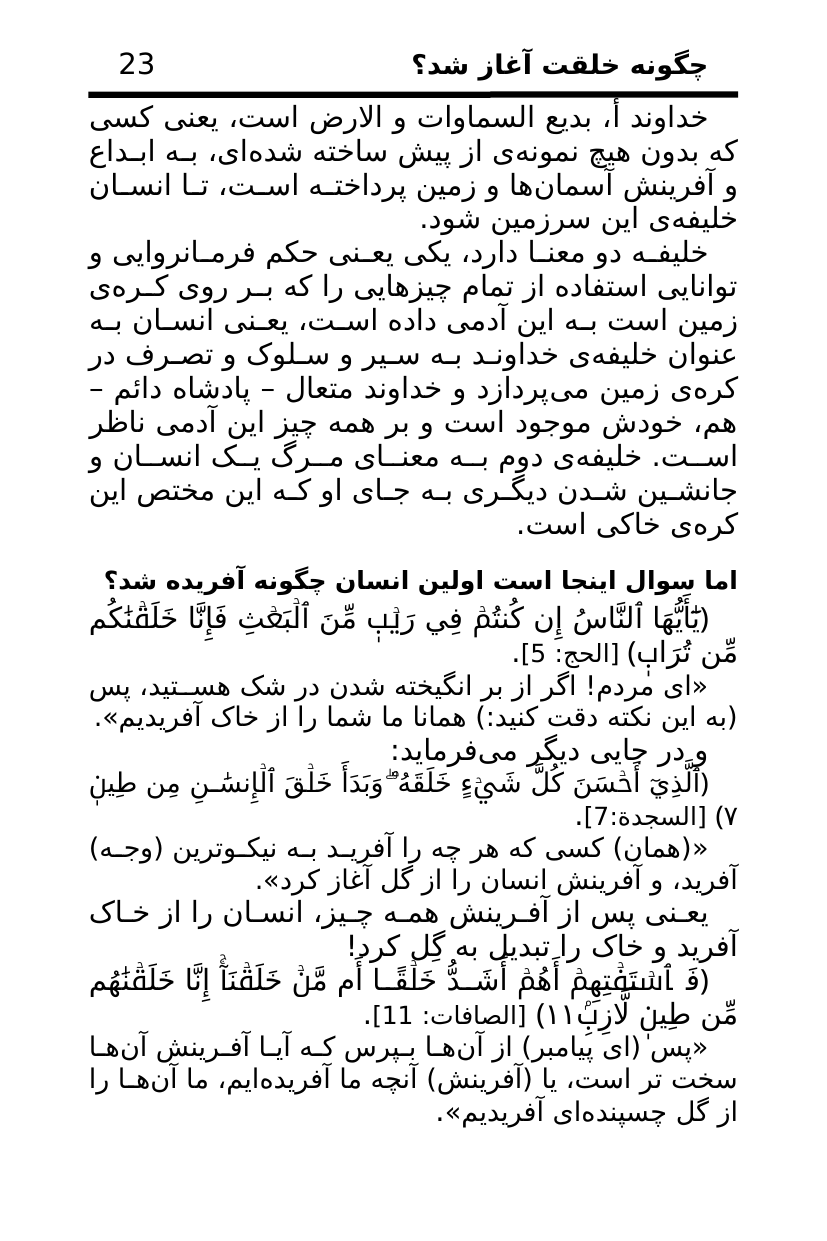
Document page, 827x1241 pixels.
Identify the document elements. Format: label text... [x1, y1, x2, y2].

text ﴿فَٱسۡتَفۡتِهِمۡ أَهُمۡ أَشَدُّ خَلۡقًا أَم مَّنۡ خَلَقۡنَآۚ إِنَّا خَلَقۡنَٰهُم مِّن طِينٖ لَّازِبِۢ١١﴾ [الصافات: 11]. [89, 963, 738, 1031]
text «پس (ای پیامبر) از آن‌ها بپرس که آیا آفرینش آن‌ها سخت تر است، یا (آفرینش) آنچه ما آفریده‌ایم، ما آن‌ها را از گل چسپنده‌ای آفریدیم». [89, 1031, 738, 1128]
text «(همان) کسی که هر چه را آفرید به نیکوترین (وجه) آفرید، و آفرینش انسان را از گل آغاز کرد». [89, 832, 738, 896]
text ﴿ٱلَّذِيٓ أَحۡسَنَ كُلَّ شَيۡءٍ خَلَقَهُۥۖ وَبَدَأَ خَلۡقَ ٱلۡإِنسَٰنِ مِن طِينٖ٧﴾ [السجدة:7]. [89, 767, 738, 832]
text خلیفه دو معنا دارد، یکی یعنی حکم فرمانروایی و توانایی استفاده از تمام چیزهایی را که بر روی کره‌ی زمین است به این آدمی داده است، یعنی انسان به عنوان خلیفه‌ی خداوند به سیر و سلوک و تصرف در کره‌ی زمین می‌پردازد و خداوند متعال – پادشاه دائم – هم، خودش موجود است و بر همه چیز این آدمی ناظر است. خلیفه‌ی دوم به معنای مرگ یک انسان و جانشین شدن دیگری به جای او که این مختص این کره‌ی خاکی است. [89, 236, 738, 541]
text «ای مردم! اگر از بر انگیخته شدن در شک هستید، پس (به این نکته دقت کنید:) همانا ما شما را از خاک آفریدیم». [89, 670, 738, 733]
text ﴿يَٰٓأَيُّهَا ٱلنَّاسُ إِن كُنتُمۡ فِي رَيۡبٖ مِّنَ ٱلۡبَعۡثِ فَإِنَّا خَلَقۡنَٰكُم مِّن تُرَابٖ﴾ [الحج: 5]. [89, 602, 738, 670]
text و در جایی دیگر می‌فرماید: [89, 733, 738, 767]
text یعنی پس از آفرینش همه چیز، انسان را از خاک آفرید و خاک را تبدیل به گِل کرد! [89, 896, 738, 963]
text خداوند أ، بدیع السماوات و الارض است، یعنی کسی که بدون هیچ نمونه‌ی از پیش ساخته شده‌ای، به ابداع و آفرینش آسمان‌ها و زمین پرداخته است، تا انسان خلیفه‌ی این سرزمین شود. [89, 100, 738, 236]
text اما سوال اینجا است اولین انسان چگونه آفریده شد؟ [89, 566, 738, 596]
